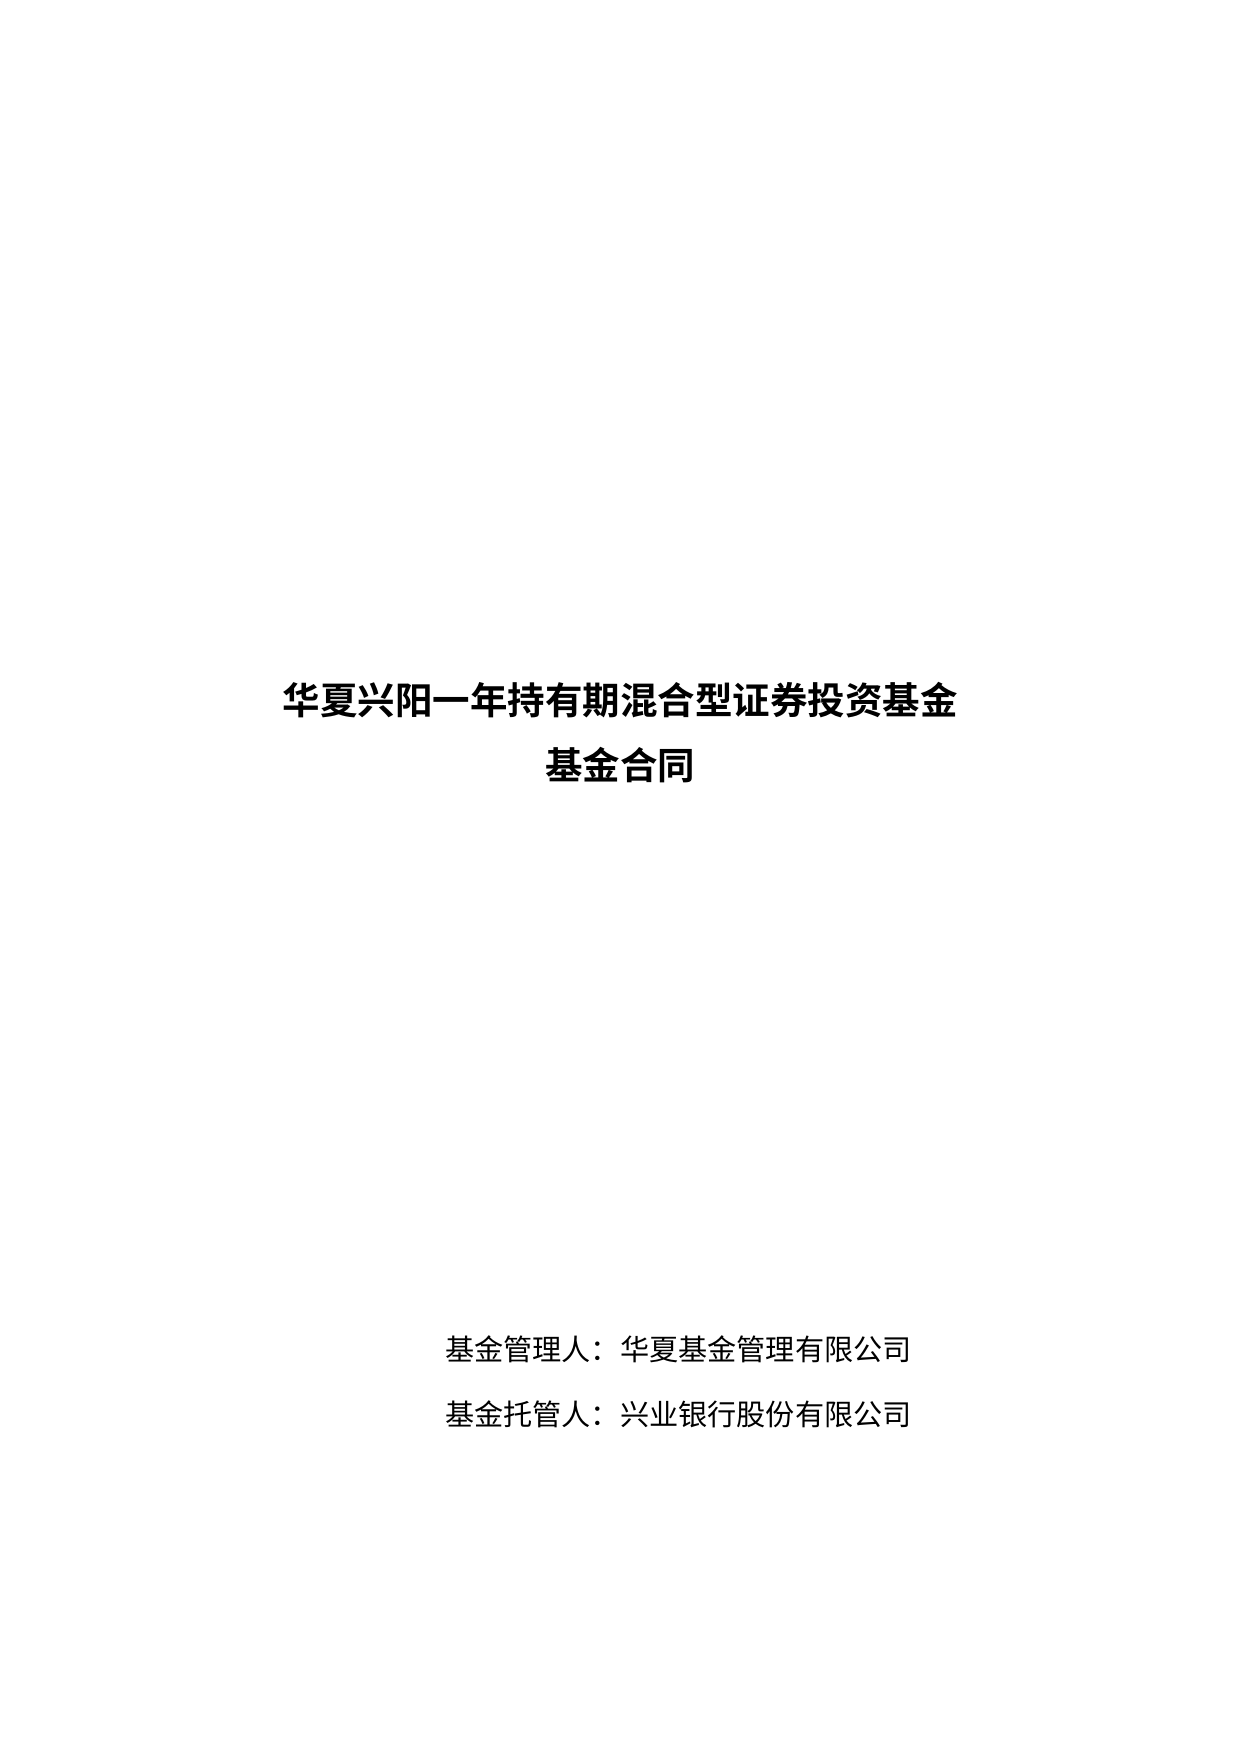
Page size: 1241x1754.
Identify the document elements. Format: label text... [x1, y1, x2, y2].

text 基金管理人：华夏基金管理有限公司 [187, 1315, 1053, 1380]
text 基金托管人：兴业银行股份有限公司 [187, 1380, 1053, 1445]
text 基金合同 [187, 730, 1053, 795]
text 华夏兴阳一年持有期混合型证券投资基金 [187, 665, 1053, 730]
